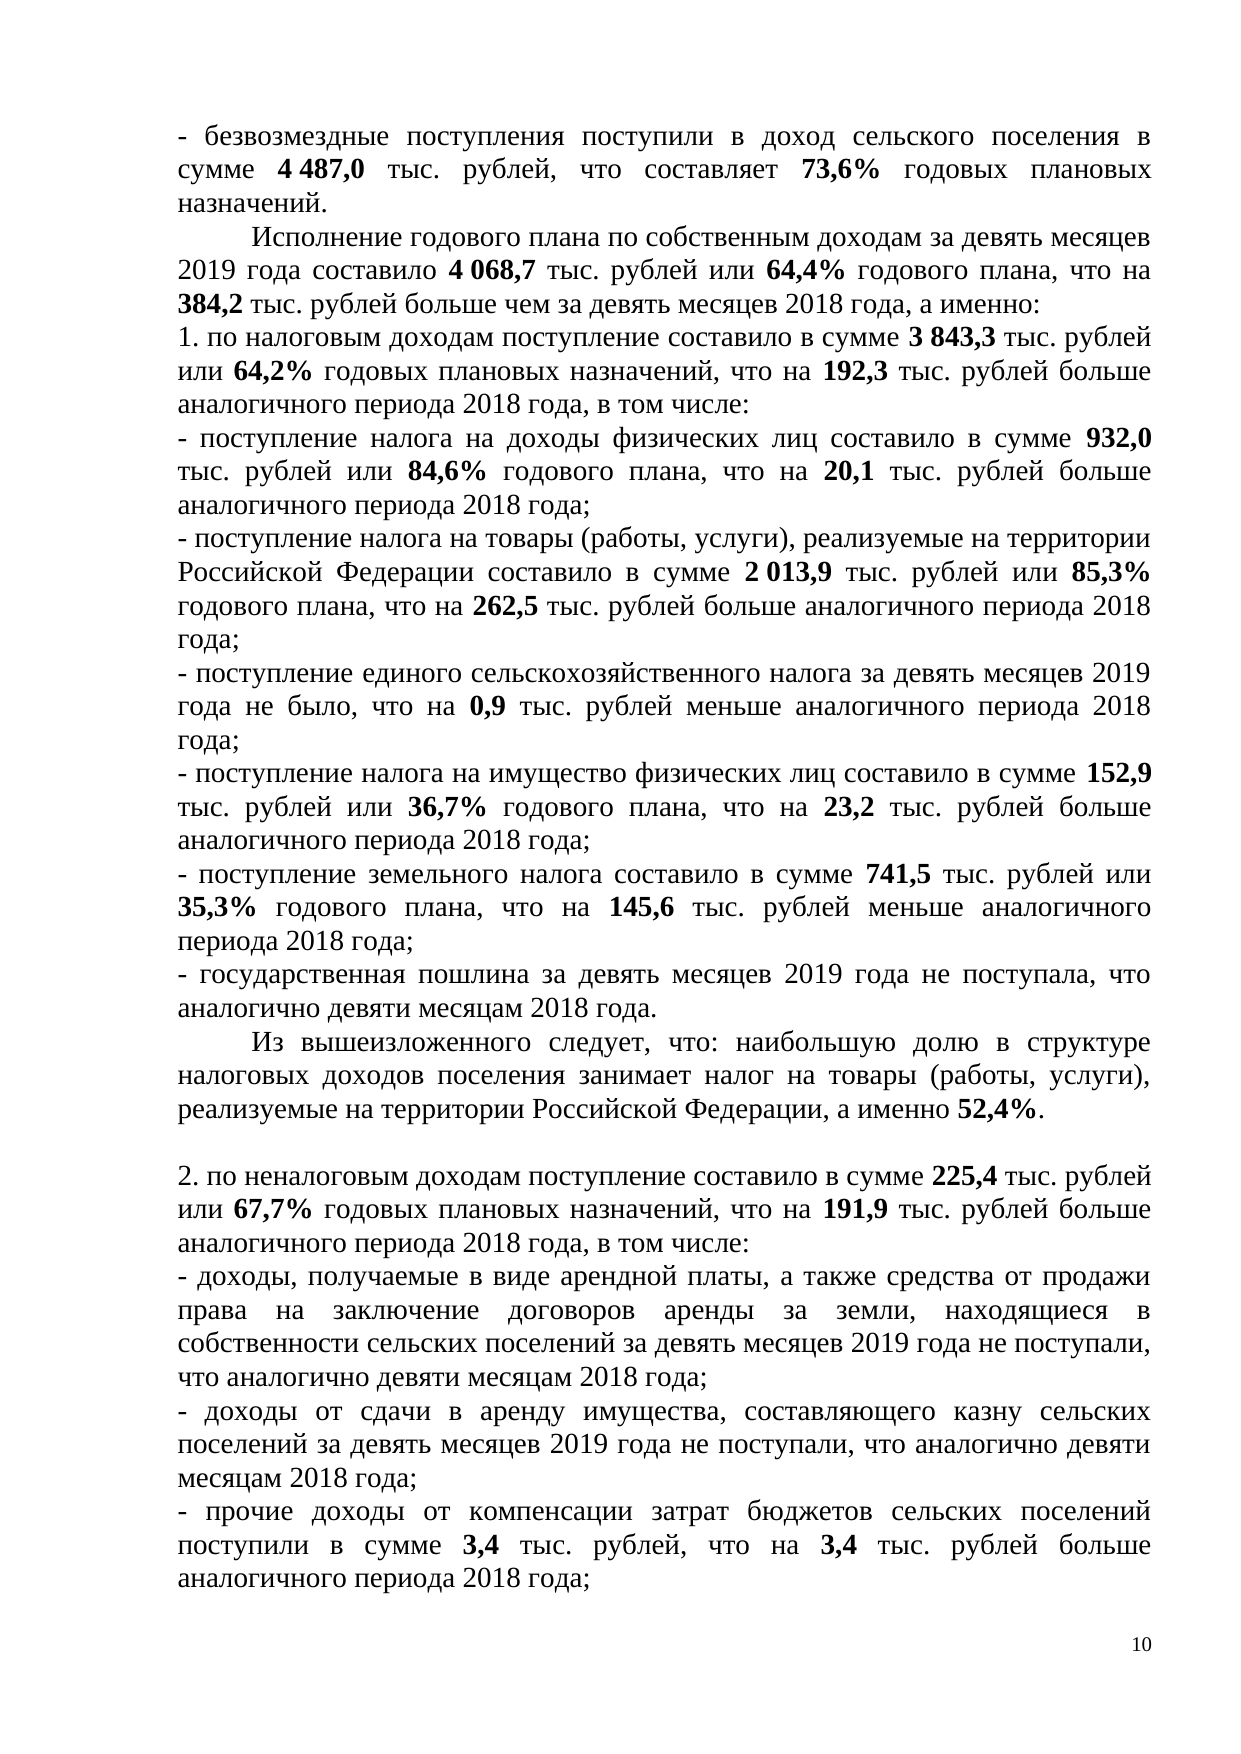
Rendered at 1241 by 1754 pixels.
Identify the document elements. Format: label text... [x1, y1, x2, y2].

text 1. по налоговым доходам поступление составило в сумме 3 843,3 тыс. рублей или 64,2% годовых плановых назначений, что на 192,3 тыс. рублей больше аналогичного периода 2018 года, в том числе: [177, 319, 1152, 420]
text - безвозмездные поступления поступили в доход сельского поселения в сумме 4 487,0 тыс. рублей, что составляет 73,6% годовых плановых назначений. [177, 118, 1152, 219]
text - поступление налога на доходы физических лиц составило в сумме 932,0 тыс. рублей или 84,6% годового плана, что на 20,1 тыс. рублей больше аналогичного периода 2018 года; [177, 420, 1152, 521]
text - поступление единого сельскохозяйственного налога за девять месяцев 2019 года не было, что на 0,9 тыс. рублей меньше аналогичного периода 2018 года; [177, 655, 1152, 755]
text - поступление налога на товары (работы, услуги), реализуемые на территории Российской Федерации составило в сумме 2 013,9 тыс. рублей или 85,3% годового плана, что на 262,5 тыс. рублей больше аналогичного периода 2018 года; [177, 521, 1152, 655]
text - прочие доходы от компенсации затрат бюджетов сельских поселений поступили в сумме 3,4 тыс. рублей, что на 3,4 тыс. рублей больше аналогичного периода 2018 года; [177, 1493, 1152, 1594]
text - государственная пошлина за девять месяцев 2019 года не поступала, что аналогично девяти месяцам 2018 года. [177, 957, 1152, 1024]
text - доходы, получаемые в виде арендной платы, а также средства от продажи права на заключение договоров аренды за земли, находящиеся в собственности сельских поселений за девять месяцев 2019 года не поступали, что аналогично девяти месяцам 2018 года; [177, 1258, 1152, 1393]
text - поступление налога на имущество физических лиц составило в сумме 152,9 тыс. рублей или 36,7% годового плана, что на 23,2 тыс. рублей больше аналогичного периода 2018 года; [177, 755, 1152, 856]
text 2. по неналоговым доходам поступление составило в сумме 225,4 тыс. рублей или 67,7% годовых плановых назначений, что на 191,9 тыс. рублей больше аналогичного периода 2018 года, в том числе: [177, 1158, 1152, 1258]
text - доходы от сдачи в аренду имущества, составляющего казну сельских поселений за девять месяцев 2019 года не поступали, что аналогично девяти месяцам 2018 года; [177, 1393, 1152, 1493]
text - поступление земельного налога составило в сумме 741,5 тыс. рублей или 35,3% годового плана, что на 145,6 тыс. рублей меньше аналогичного периода 2018 года; [177, 856, 1152, 957]
text Исполнение годового плана по собственным доходам за девять месяцев 2019 года составило 4 068,7 тыс. рублей или 64,4% годового плана, что на 384,2 тыс. рублей больше чем за девять месяцев 2018 года, а именно: [177, 219, 1152, 319]
text Из вышеизложенного следует, что: наибольшую долю в структуре налоговых доходов поселения занимает налог на товары (работы, услуги), реализуемые на территории Российской Федерации, а именно 52,4%. [177, 1024, 1152, 1124]
